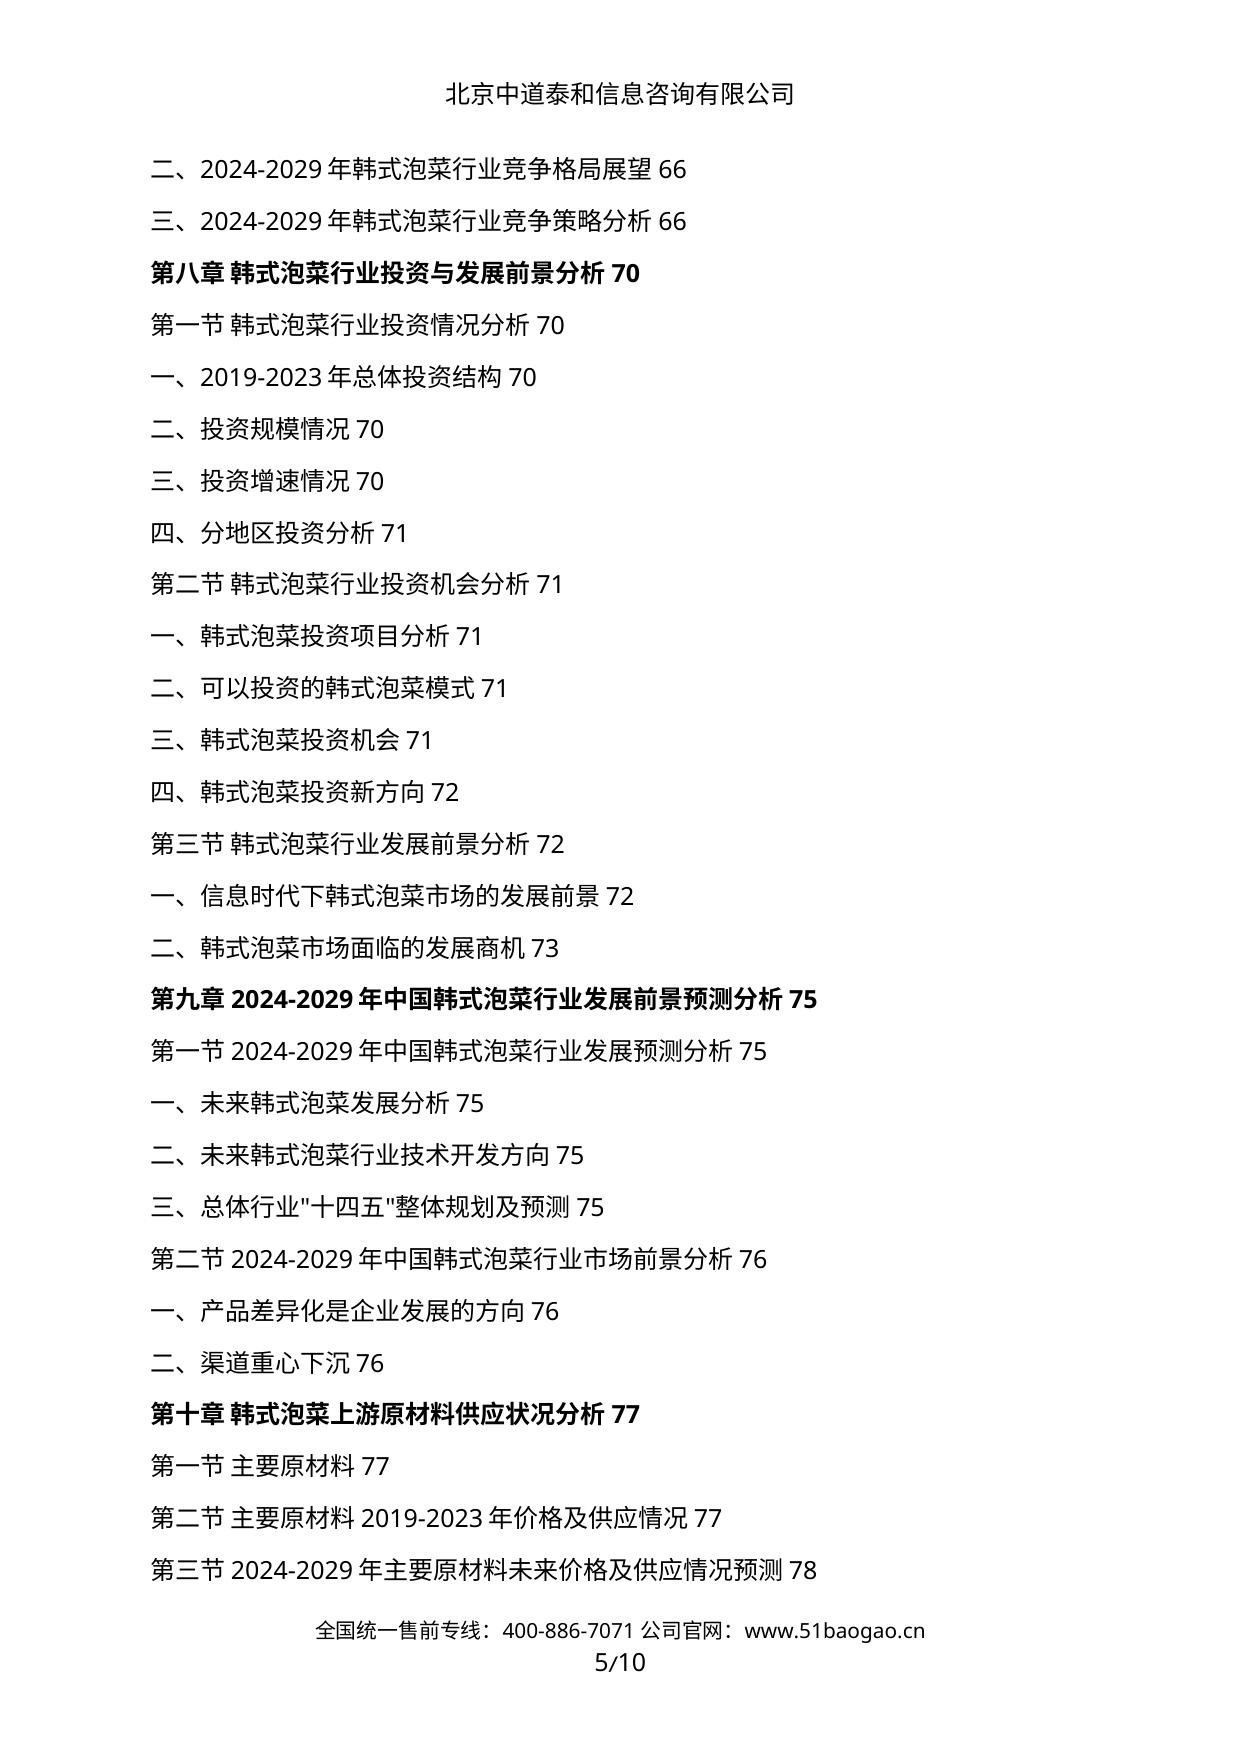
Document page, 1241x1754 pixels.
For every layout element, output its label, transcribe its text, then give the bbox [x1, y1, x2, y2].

text 第二节 主要原材料2019-2023年价格及供应情况 77 [150, 1499, 1090, 1535]
text 第三节 韩式泡菜行业发展前景分析 72 [150, 824, 1090, 861]
text 第三节 2024-2029年主要原材料未来价格及供应情况预测 78 [150, 1551, 1090, 1587]
text 二、可以投资的韩式泡菜模式 71 [150, 669, 1090, 705]
text 三、总体行业"十四五"整体规划及预测 75 [150, 1187, 1090, 1224]
text 第二节 2024-2029年中国韩式泡菜行业市场前景分析 76 [150, 1239, 1090, 1276]
text 四、分地区投资分析 71 [150, 513, 1090, 549]
text 四、韩式泡菜投资新方向 72 [150, 772, 1090, 809]
text 一、产品差异化是企业发展的方向 76 [150, 1291, 1090, 1327]
text 第二节 韩式泡菜行业投资机会分析 71 [150, 565, 1090, 601]
text 第一节 韩式泡菜行业投资情况分析 70 [150, 306, 1090, 342]
text 三、投资增速情况 70 [150, 461, 1090, 497]
text 二、渠道重心下沉 76 [150, 1343, 1090, 1379]
text 二、韩式泡菜市场面临的发展商机 73 [150, 928, 1090, 964]
text 第八章 韩式泡菜行业投资与发展前景分析 70 [150, 254, 1090, 290]
text 第一节 主要原材料 77 [150, 1447, 1090, 1483]
text 一、2019-2023年总体投资结构 70 [150, 357, 1090, 394]
text 三、韩式泡菜投资机会 71 [150, 721, 1090, 757]
text 三、2024-2029年韩式泡菜行业竞争策略分析 66 [150, 202, 1090, 238]
text 第十章 韩式泡菜上游原材料供应状况分析 77 [150, 1395, 1090, 1431]
text 一、未来韩式泡菜发展分析 75 [150, 1084, 1090, 1120]
text 二、未来韩式泡菜行业技术开发方向 75 [150, 1136, 1090, 1172]
text 第九章 2024-2029年中国韩式泡菜行业发展前景预测分析 75 [150, 980, 1090, 1016]
text 一、韩式泡菜投资项目分析 71 [150, 617, 1090, 653]
text 一、信息时代下韩式泡菜市场的发展前景 72 [150, 876, 1090, 912]
text 二、2024-2029年韩式泡菜行业竞争格局展望 66 [150, 150, 1090, 186]
text 二、投资规模情况 70 [150, 409, 1090, 446]
text 第一节 2024-2029年中国韩式泡菜行业发展预测分析 75 [150, 1032, 1090, 1068]
